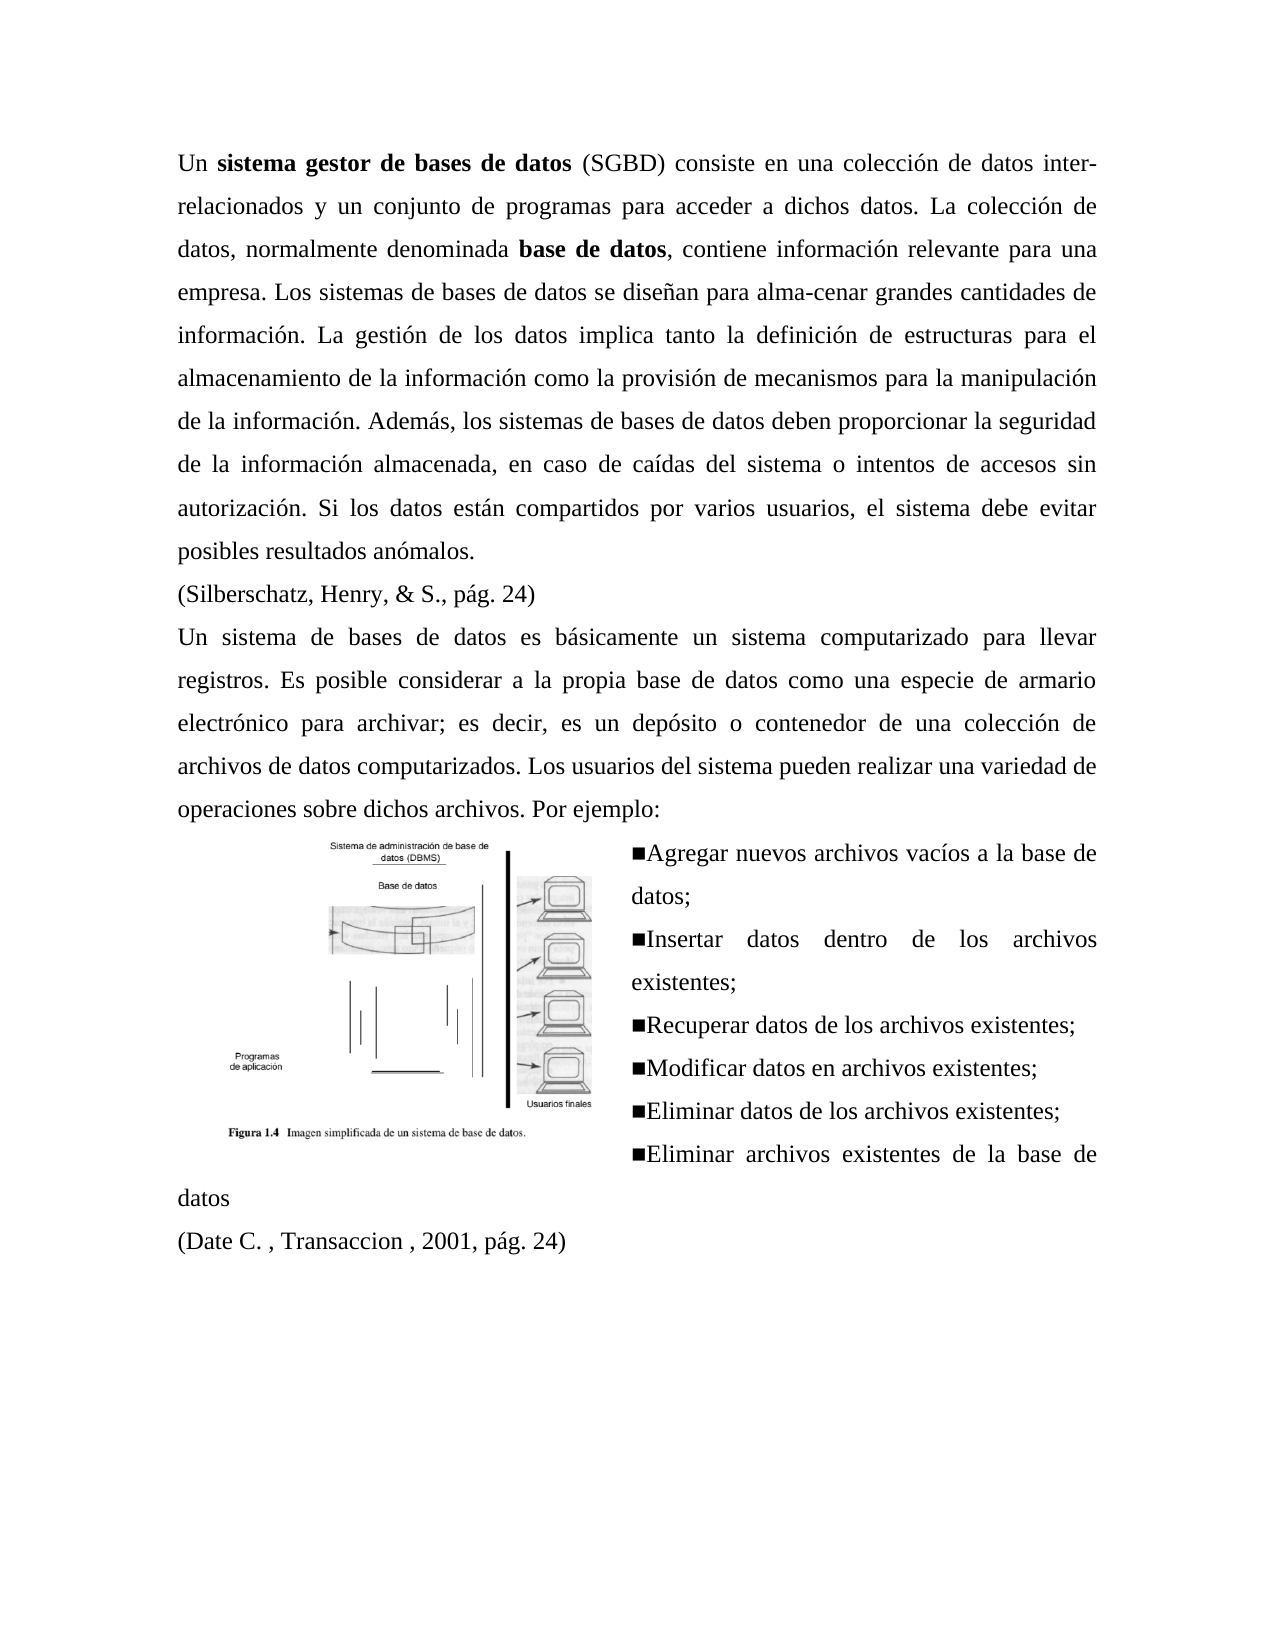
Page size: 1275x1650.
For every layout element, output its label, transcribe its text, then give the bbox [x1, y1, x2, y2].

text ■Eliminar archivos existentes de la base de datos [177, 1139, 1098, 1211]
text ■Recuperar datos de los archivos existentes; [613, 1010, 1098, 1039]
text ■Agregar nuevos archivos vacíos a la base de datos; [613, 838, 1098, 909]
text ■Modificar datos en archivos existentes; [613, 1053, 1098, 1082]
text Un sistema gestor de bases de datos (SGBD) consiste en una colección de datos inter-relacionados y un conjunto de programas para acceder a dichos datos. La colección de datos, normalmente denominada base de datos, contiene información relevante para una empresa. Los sistemas de bases de datos se diseñan para alma-cenar grandes cantidades de información. La gestión de los datos implica tanto la definición de estructuras para el almacenamiento de la información como la provisión de mecanismos para la manipulación de la información. Además, los sistemas de bases de datos deben proporcionar la seguridad de la información almacenada, en caso de caídas del sistema o intentos de accesos sin autorización. Si los datos están compartidos por varios usuarios, el sistema debe evitar posibles resultados anómalos. [177, 148, 1098, 564]
text ■Insertar datos dentro de los archivos existentes; [613, 924, 1098, 996]
picture [176, 837, 613, 1142]
text Un sistema de bases de datos es básicamente un sistema computarizado para llevar registros. Es posible considerar a la propia base de datos como una especie de armario electrónico para archivar; es decir, es un depósito o contenedor de una colección de archivos de datos computarizados. Los usuarios del sistema pueden realizar una variedad de operaciones sobre dichos archivos. Por ejemplo: [177, 622, 1098, 823]
text ■Eliminar datos de los archivos existentes; [613, 1096, 1098, 1125]
